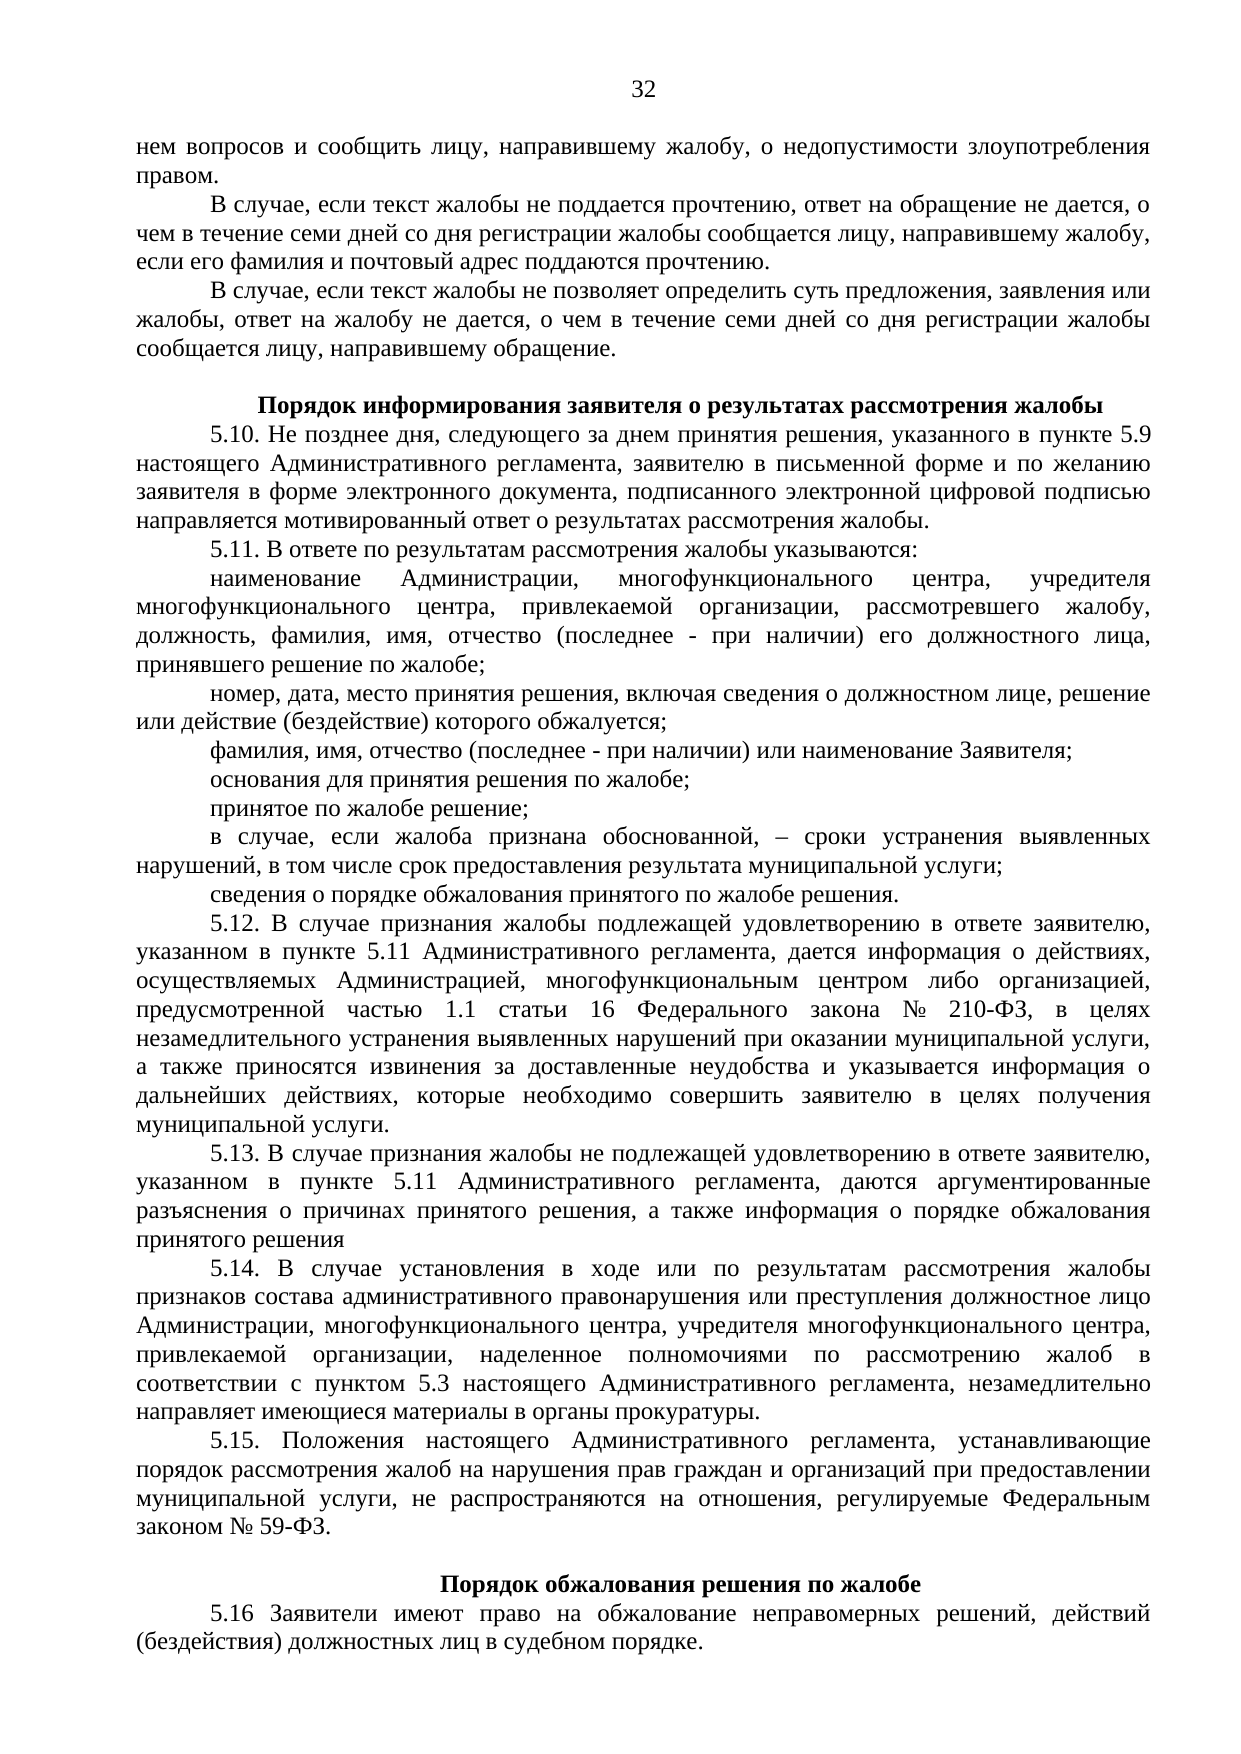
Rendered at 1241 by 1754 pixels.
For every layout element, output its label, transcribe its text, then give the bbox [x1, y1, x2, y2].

text номер, дата, место принятия решения, включая сведения о должностном лице, решение или действие (бездействие) которого обжалуется; [136, 678, 1152, 735]
text 5.10. Не позднее дня, следующего за днем принятия решения, указанного в пункте 5.9 настоящего Административного регламента, заявителю в письменной форме и по желанию заявителя в форме электронного документа, подписанного электронной цифровой подписью направляется мотивированный ответ о результатах рассмотрения жалобы. [136, 419, 1152, 534]
text фамилия, имя, отчество (последнее - при наличии) или наименование Заявителя; [136, 735, 1152, 764]
text наименование Администрации, многофункционального центра, учредителя многофункционального центра, привлекаемой организации, рассмотревшего жалобу, должность, фамилия, имя, отчество (последнее - при наличии) его должностного лица, принявшего решение по жалобе; [136, 563, 1152, 678]
text основания для принятия решения по жалобе; [136, 764, 1152, 793]
text 5.12. В случае признания жалобы подлежащей удовлетворению в ответе заявителю, указанном в пункте 5.11 Административного регламента, дается информация о действиях, осуществляемых Администрацией, многофункциональным центром либо организацией, предусмотренной частью 1.1 статьи 16 Федерального закона № 210-ФЗ, в целях незамедлительного устранения выявленных нарушений при оказании муниципальной услуги, а также приносятся извинения за доставленные неудобства и указывается информация о дальнейших действиях, которые необходимо совершить заявителю в целях получения муниципальной услуги. [136, 908, 1152, 1138]
text 5.14. В случае установления в ходе или по результатам рассмотрения жалобы признаков состава административного правонарушения или преступления должностное лицо Администрации, многофункционального центра, учредителя многофункционального центра, привлекаемой организации, наделенное полномочиями по рассмотрению жалоб в соответствии с пунктом 5.3 настоящего Административного регламента, незамедлительно направляет имеющиеся материалы в органы прокуратуры. [136, 1253, 1152, 1425]
text 5.11. В ответе по результатам рассмотрения жалобы указываются: [136, 534, 1152, 563]
text 5.13. В случае признания жалобы не подлежащей удовлетворению в ответе заявителю, указанном в пункте 5.11 Административного регламента, даются аргументированные разъяснения о причинах принятого решения, а также информация о порядке обжалования принятого решения [136, 1138, 1152, 1253]
text 5.16 Заявители имеют право на обжалование неправомерных решений, действий (бездействия) должностных лиц в судебном порядке. [136, 1598, 1152, 1655]
text сведения о порядке обжалования принятого по жалобе решения. [136, 879, 1152, 908]
text в случае, если жалоба признана обоснованной, – сроки устранения выявленных нарушений, в том числе срок предоставления результата муниципальной услуги; [136, 821, 1152, 879]
text 5.15. Положения настоящего Административного регламента, устанавливающие порядок рассмотрения жалоб на нарушения прав граждан и организаций при предоставлении муниципальной услуги, не распространяются на отношения, регулируемые Федеральным законом № 59-ФЗ. [136, 1425, 1152, 1540]
text В случае, если текст жалобы не поддается прочтению, ответ на обращение не дается, о чем в течение семи дней со дня регистрации жалобы сообщается лицу, направившему жалобу, если его фамилия и почтовый адрес поддаются прочтению. [136, 189, 1152, 275]
text принятое по жалобе решение; [136, 793, 1152, 821]
text Порядок обжалования решения по жалобе [136, 1569, 1152, 1598]
text В случае, если текст жалобы не позволяет определить суть предложения, заявления или жалобы, ответ на жалобу не дается, о чем в течение семи дней со дня регистрации жалобы сообщается лицу, направившему обращение. [136, 275, 1152, 361]
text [136, 131, 1152, 189]
text Порядок информирования заявителя о результатах рассмотрения жалобы [136, 390, 1152, 419]
